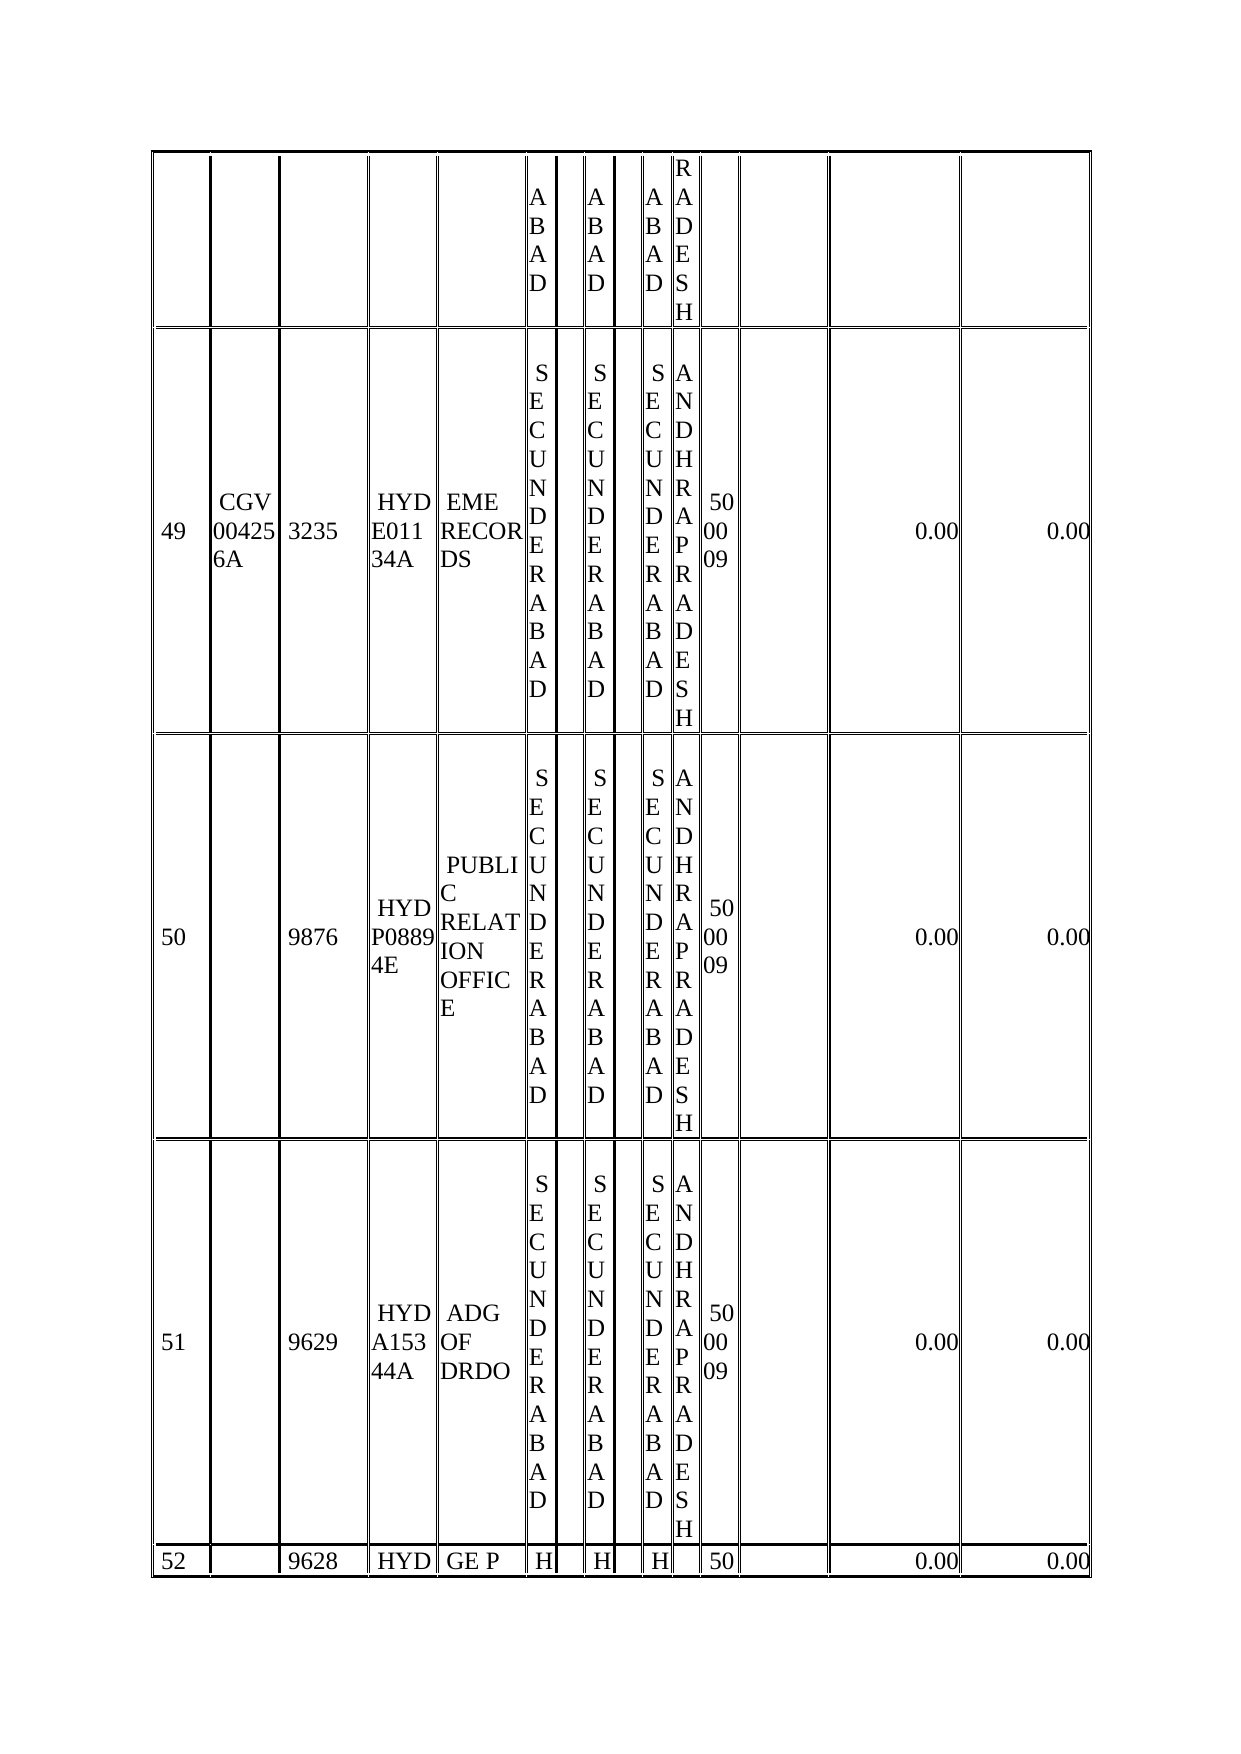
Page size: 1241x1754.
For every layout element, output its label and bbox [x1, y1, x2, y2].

table_cell [152, 152, 1090, 1577]
